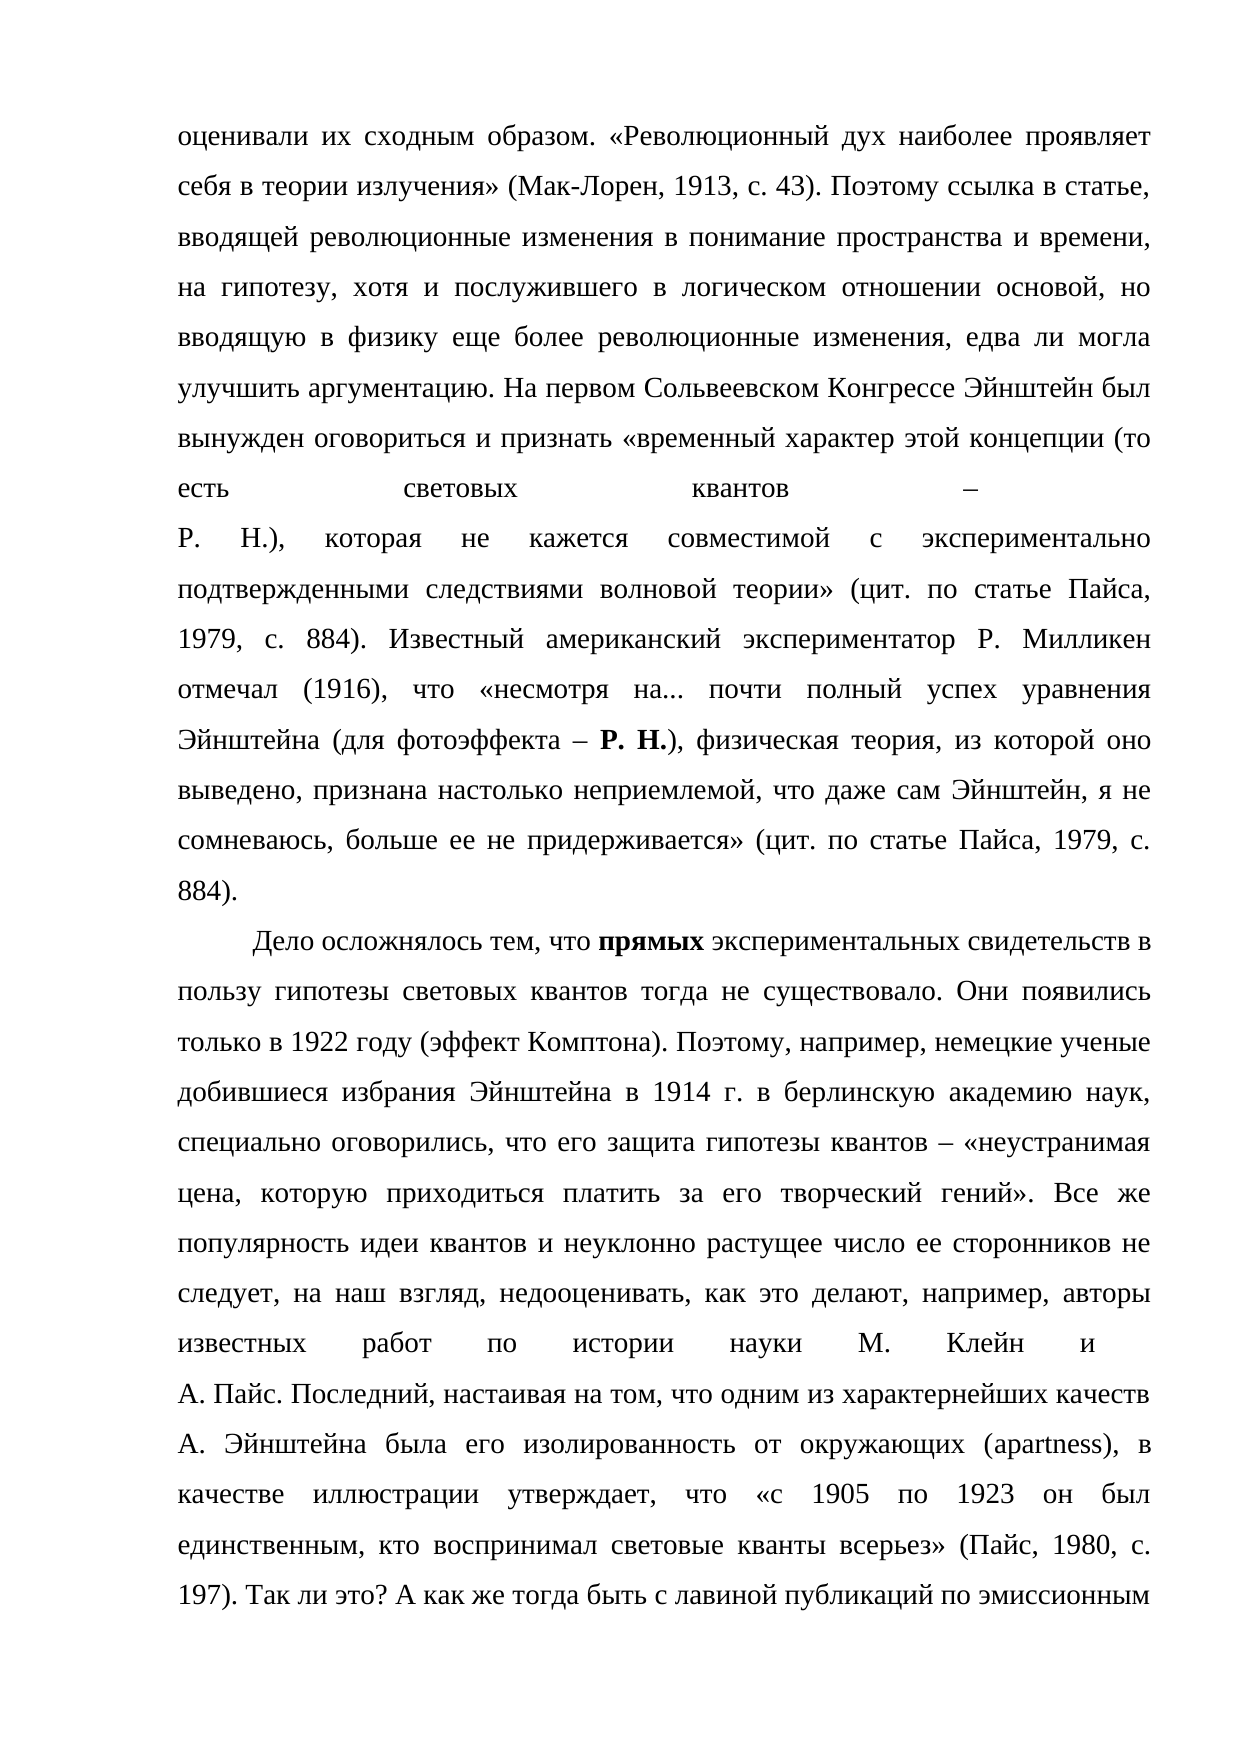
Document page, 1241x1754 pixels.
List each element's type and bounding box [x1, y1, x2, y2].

text [177, 923, 1152, 1611]
text [177, 118, 1152, 906]
